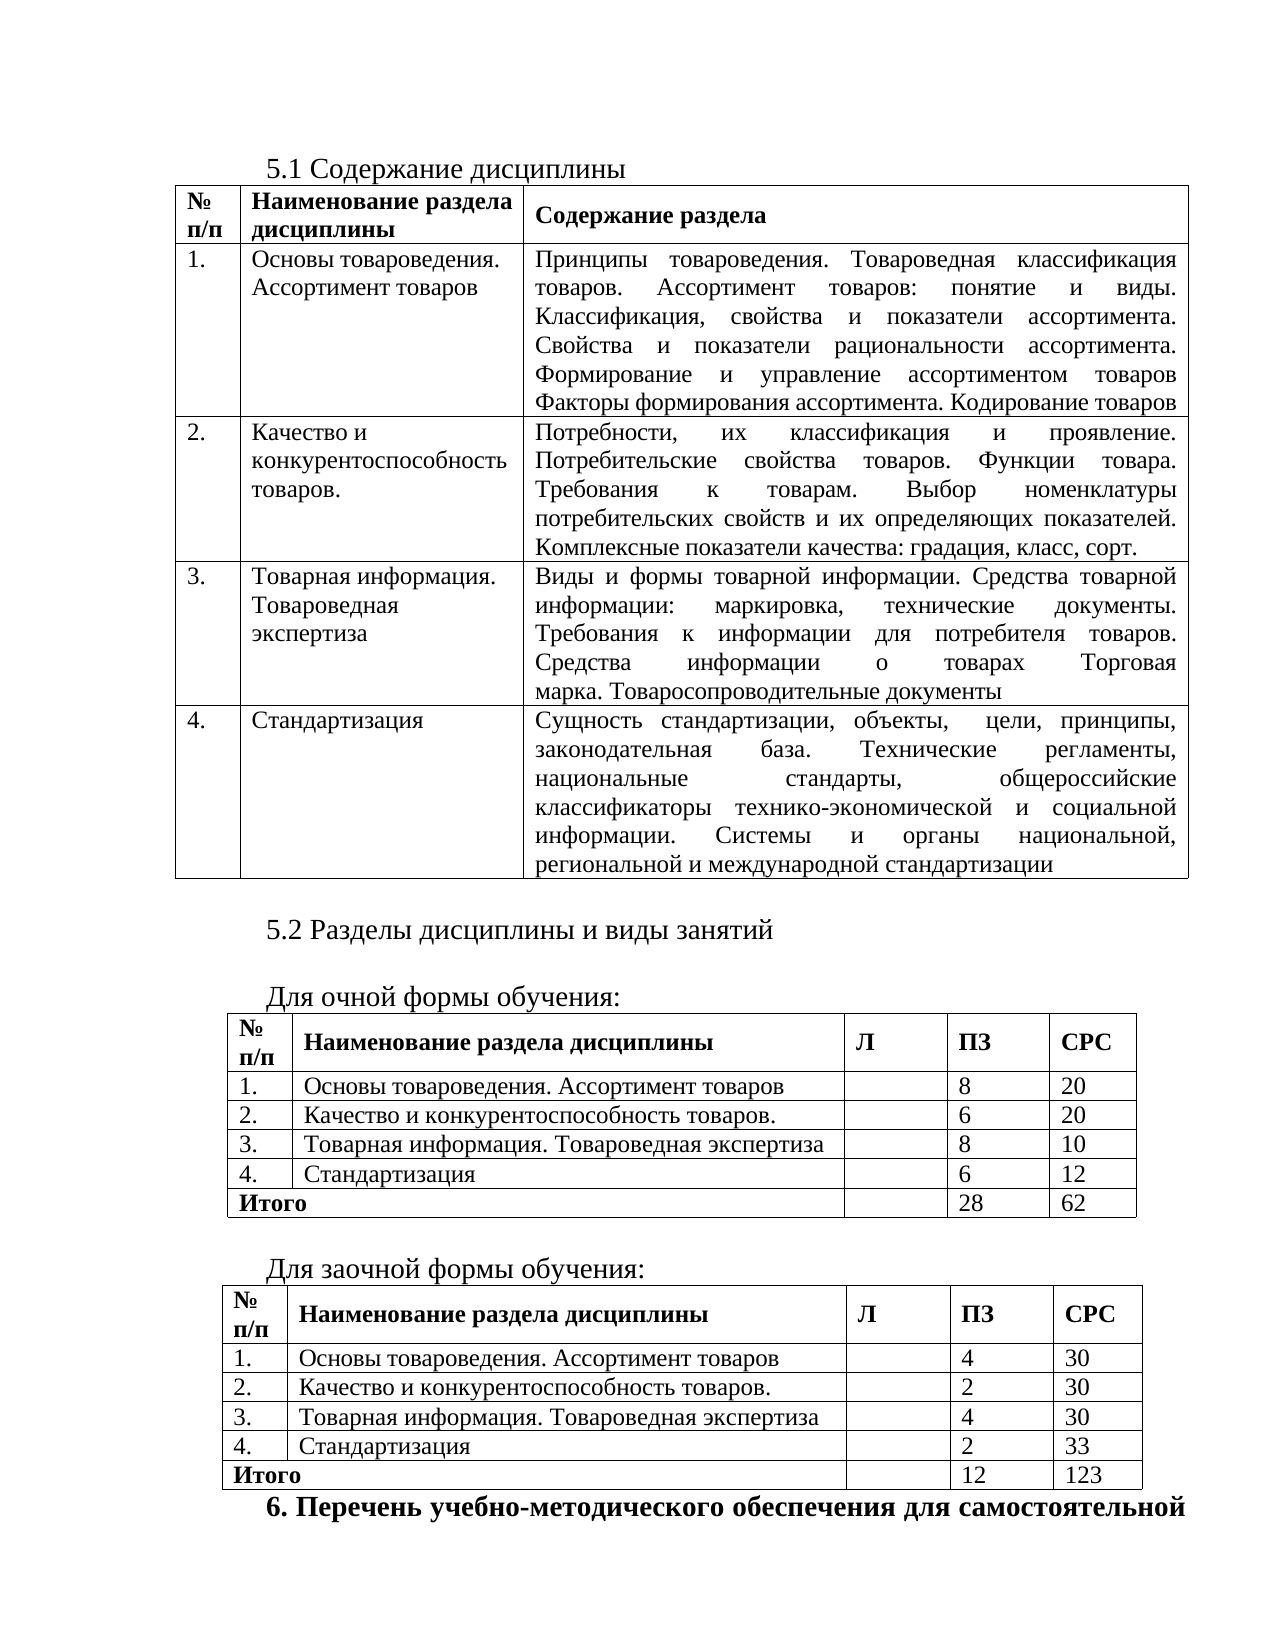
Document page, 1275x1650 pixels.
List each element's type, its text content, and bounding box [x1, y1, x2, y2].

table_cell 30 [1054, 1373, 1142, 1401]
table_cell 2 [951, 1431, 1053, 1459]
table_cell Товарная информация. Товароведная экспертиза [288, 1402, 846, 1430]
table_header Наименование раздела дисциплины [288, 1286, 846, 1342]
table_cell 2 [951, 1373, 1053, 1401]
table_cell 30 [1054, 1344, 1142, 1372]
table_cell [228, 1101, 292, 1129]
table_cell 123 [1054, 1461, 1142, 1489]
table_cell 4 [951, 1344, 1053, 1372]
text 5.1 Содержание дисциплины [177, 152, 1186, 185]
table_cell Итого [223, 1461, 846, 1489]
table_cell [847, 1344, 950, 1372]
table_cell [845, 1130, 947, 1158]
table_cell Основы товароведения. Ассортимент товаров [293, 1072, 844, 1100]
table_cell [223, 1431, 287, 1459]
table_cell [228, 1072, 292, 1100]
table_header Наименование раздела дисциплины [241, 186, 523, 243]
table_cell 62 [1050, 1189, 1136, 1217]
table_cell Потребности, их классификация и проявление. Потребительские свойства товаров. Функции товара. Требования к товарам. Выбор номенклатуры потребительских свойств и их определяющих показателей. Комплексные показатели качества: градация, класс, сорт. [524, 417, 1188, 561]
table_header Л [847, 1286, 950, 1342]
text 5.2 Разделы дисциплины и виды занятий [177, 912, 1186, 945]
table_cell [845, 1189, 947, 1217]
table_header № п/п [228, 1014, 292, 1071]
table_cell [845, 1072, 947, 1100]
table_cell 28 [948, 1189, 1049, 1217]
table_cell Основы товароведения. Ассортимент товаров [241, 244, 523, 416]
table_cell [223, 1402, 287, 1430]
table_cell Принципы товароведения. Товароведная классификация товаров. Ассортимент товаров: понятие и виды. Классификация, свойства и показатели ассортимента. Свойства и показатели рациональности ассортимента. Формирование и управление ассортиментом товаров Факторы формирования ассортимента. Кодирование товаров [524, 244, 1188, 416]
table_cell 20 [1050, 1101, 1136, 1129]
table_cell Виды и формы товарной информации. Средства товарной информации: маркировка, технические документы. Требования к информации для потребителя товаров. Средства информации о товарах Торговая марка. Товаросопроводительные документы [524, 562, 1188, 705]
table_cell [223, 1344, 287, 1372]
table_cell [176, 244, 240, 416]
table_cell 12 [1050, 1159, 1136, 1188]
table_cell [228, 1130, 292, 1158]
table_header СРС [1050, 1014, 1136, 1071]
table_cell 10 [1050, 1130, 1136, 1158]
table_header ПЗ [948, 1014, 1049, 1071]
table_cell [845, 1159, 947, 1188]
table_cell Стандартизация [288, 1431, 846, 1459]
table_cell [847, 1461, 950, 1489]
table_cell [847, 1431, 950, 1459]
table_cell Итого [228, 1189, 844, 1217]
table_header Л [845, 1014, 947, 1071]
table_cell 30 [1054, 1402, 1142, 1430]
table_header СРС [1054, 1286, 1142, 1342]
table_cell 20 [1050, 1072, 1136, 1100]
table_cell 4 [951, 1402, 1053, 1430]
table_cell 33 [1054, 1431, 1142, 1459]
table_cell 8 [948, 1130, 1049, 1158]
table_cell [847, 1373, 950, 1401]
table_header Содержание раздела [524, 186, 1188, 243]
text Для заочной формы обучения: [177, 1251, 1186, 1284]
table_header № п/п [223, 1286, 287, 1342]
table_cell [176, 706, 240, 878]
table_cell Качество и конкурентоспособность товаров. [241, 417, 523, 561]
table_cell Товарная информация. Товароведная экспертиза [293, 1130, 844, 1158]
table_cell Качество и конкурентоспособность товаров. [293, 1101, 844, 1129]
table_cell Товарная информация. Товароведная экспертиза [241, 562, 523, 705]
table_cell Сущность стандартизации, объекты, цели, принципы, законодательная база. Технические регламенты, национальные стандарты, общероссийские классификаторы технико-экономической и социальной информации. Системы и органы национальной, региональной и международной стандартизации [524, 706, 1188, 878]
table_cell [223, 1373, 287, 1401]
text Для очной формы обучения: [177, 979, 1186, 1012]
table_cell [228, 1159, 292, 1188]
table_cell 6 [948, 1101, 1049, 1129]
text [177, 1489, 1186, 1523]
table_cell Стандартизация [293, 1159, 844, 1188]
table_cell [176, 417, 240, 561]
table_header ПЗ [951, 1286, 1053, 1342]
table_cell 12 [951, 1461, 1053, 1489]
table_cell [176, 562, 240, 705]
table_cell [845, 1101, 947, 1129]
table_cell 6 [948, 1159, 1049, 1188]
table_header Наименование раздела дисциплины [293, 1014, 844, 1071]
table_cell Качество и конкурентоспособность товаров. [288, 1373, 846, 1401]
table_cell [847, 1402, 950, 1430]
table_header № п/п [176, 186, 240, 243]
table_cell 8 [948, 1072, 1049, 1100]
table_cell Основы товароведения. Ассортимент товаров [288, 1344, 846, 1372]
table_cell Стандартизация [241, 706, 523, 878]
